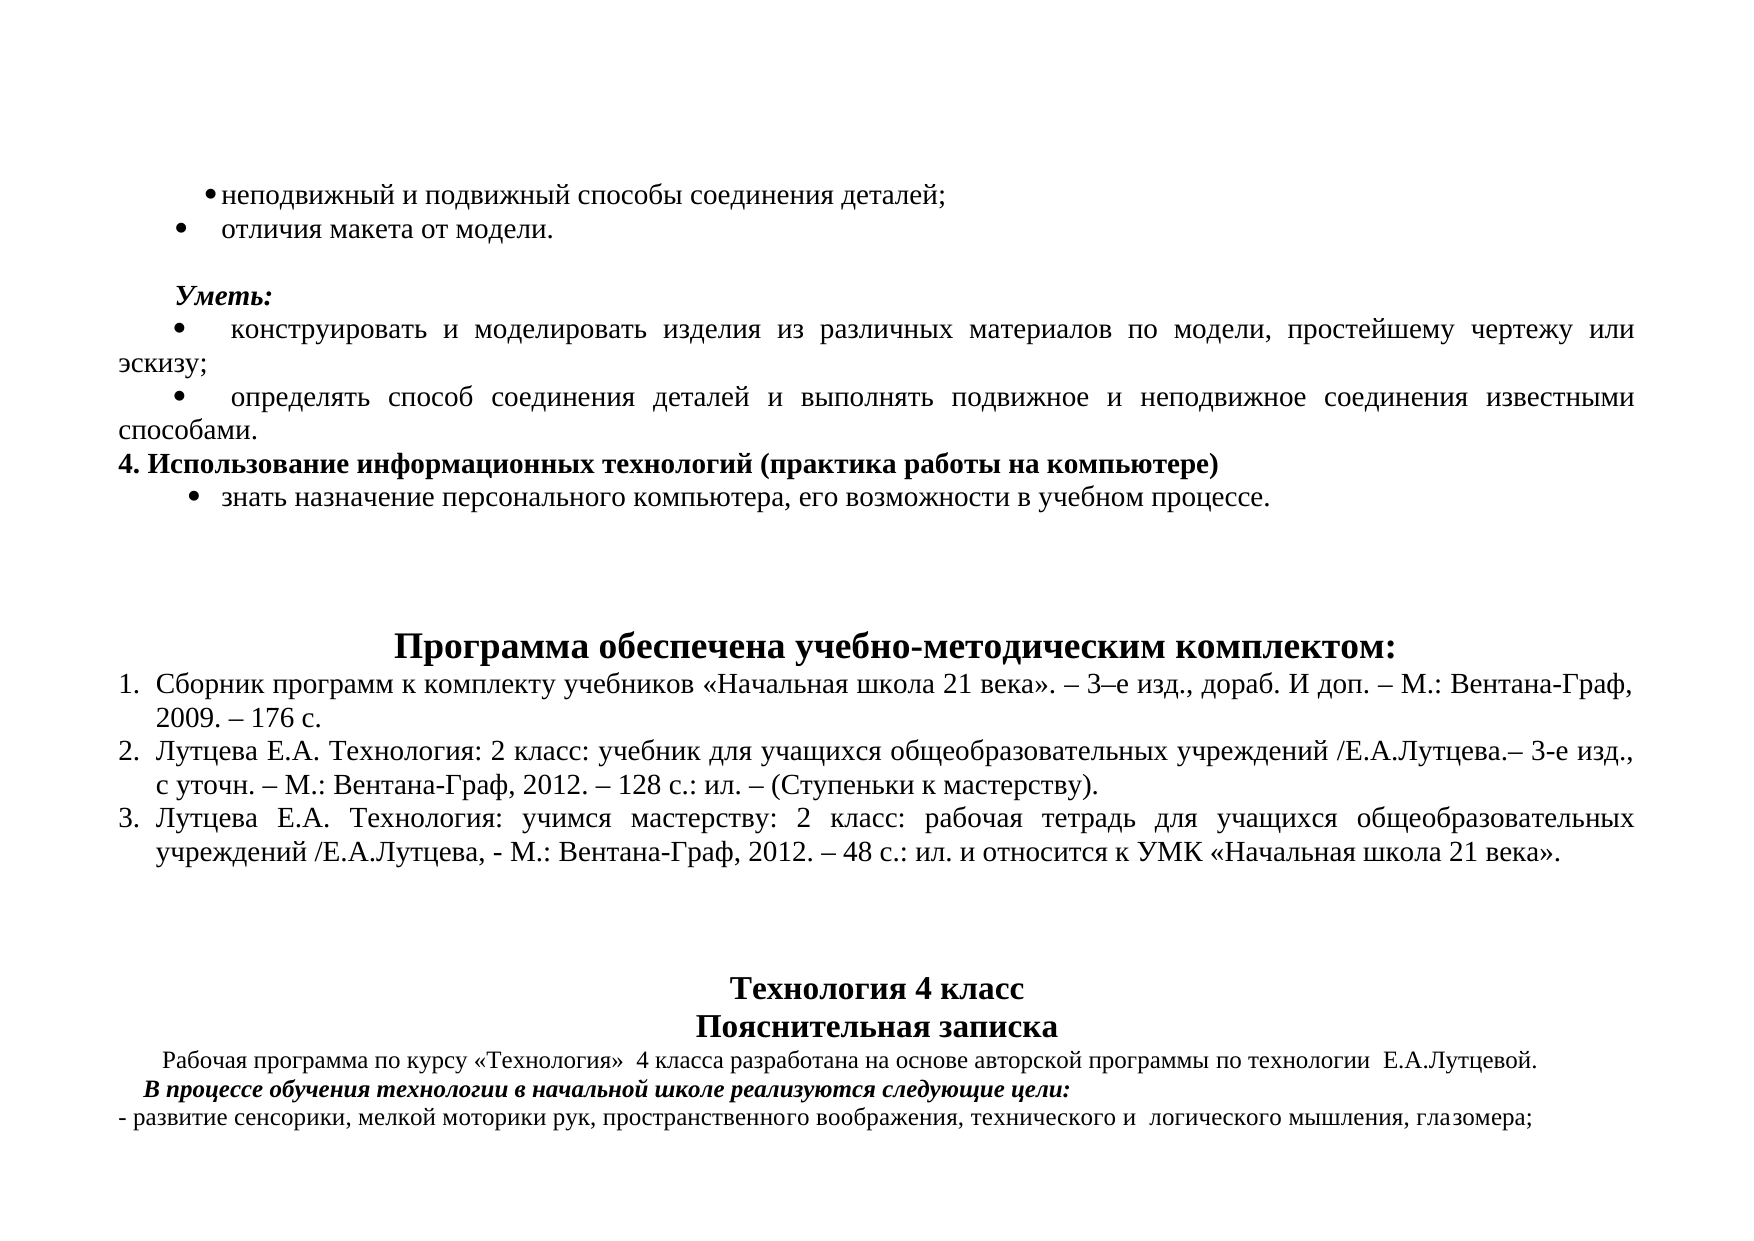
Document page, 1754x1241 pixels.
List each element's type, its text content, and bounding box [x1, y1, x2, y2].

list определять способ соединения деталей и выполнять подвижное и неподвижное соединения известными способами. [118, 379, 1636, 446]
list конструировать и моделировать изделия из различных материалов по модели, простейшему чертежу или эскизу; [118, 312, 1636, 379]
text 4. Использование информационных технологий (практика работы на компьютере) [118, 446, 1636, 479]
text Технология 4 класс [118, 968, 1636, 1007]
text Программа обеспечена учебно-методическим комплектом: [156, 623, 1636, 666]
list отличия макета от модели. [118, 211, 1636, 244]
list Лутцева Е.А. Технология: учимся мастерству: 2 класс: рабочая тетрадь для учащихся общеобразовательных учреждений /Е.А.Лутцева, - М.: Вентана-Граф, 2012. – 48 с.: ил. и относится к УМК «Начальная школа 21 века». [118, 801, 1636, 868]
text Уметь: [118, 278, 1636, 312]
list неподвижный и подвижный способы соединения деталей; [148, 177, 1636, 211]
list Сборник программ к комплекту учебников «Начальная школа 21 века». – 3–е изд., дораб. И доп. – М.: Вентана-Граф, 2009. – 176 с. [118, 666, 1636, 733]
text Пояснительная записка [118, 1007, 1636, 1045]
text - развитие сенсорики, мелкой моторики рук, пространственного воображения, технического и логического мышления, глазомера; [118, 1102, 1636, 1131]
list Лутцева Е.А. Технология: 2 класс: учебник для учащихся общеобразовательных учреждений /Е.А.Лутцева.– 3-е изд., с уточн. – М.: Вентана-Граф, 2012. – 128 с.: ил. – (Ступеньки к мастерству). [118, 733, 1636, 801]
list знать назначение персонального компьютера, его возможности в учебном процессе. [116, 479, 1636, 513]
text В процессе обучения технологии в начальной школе реализуются следующие цели: [118, 1074, 1636, 1102]
text Рабочая программа по курсу «Технология» 4 класса разработана на основе авторской программы по технологии Е.А.Лутцевой. [118, 1045, 1636, 1074]
